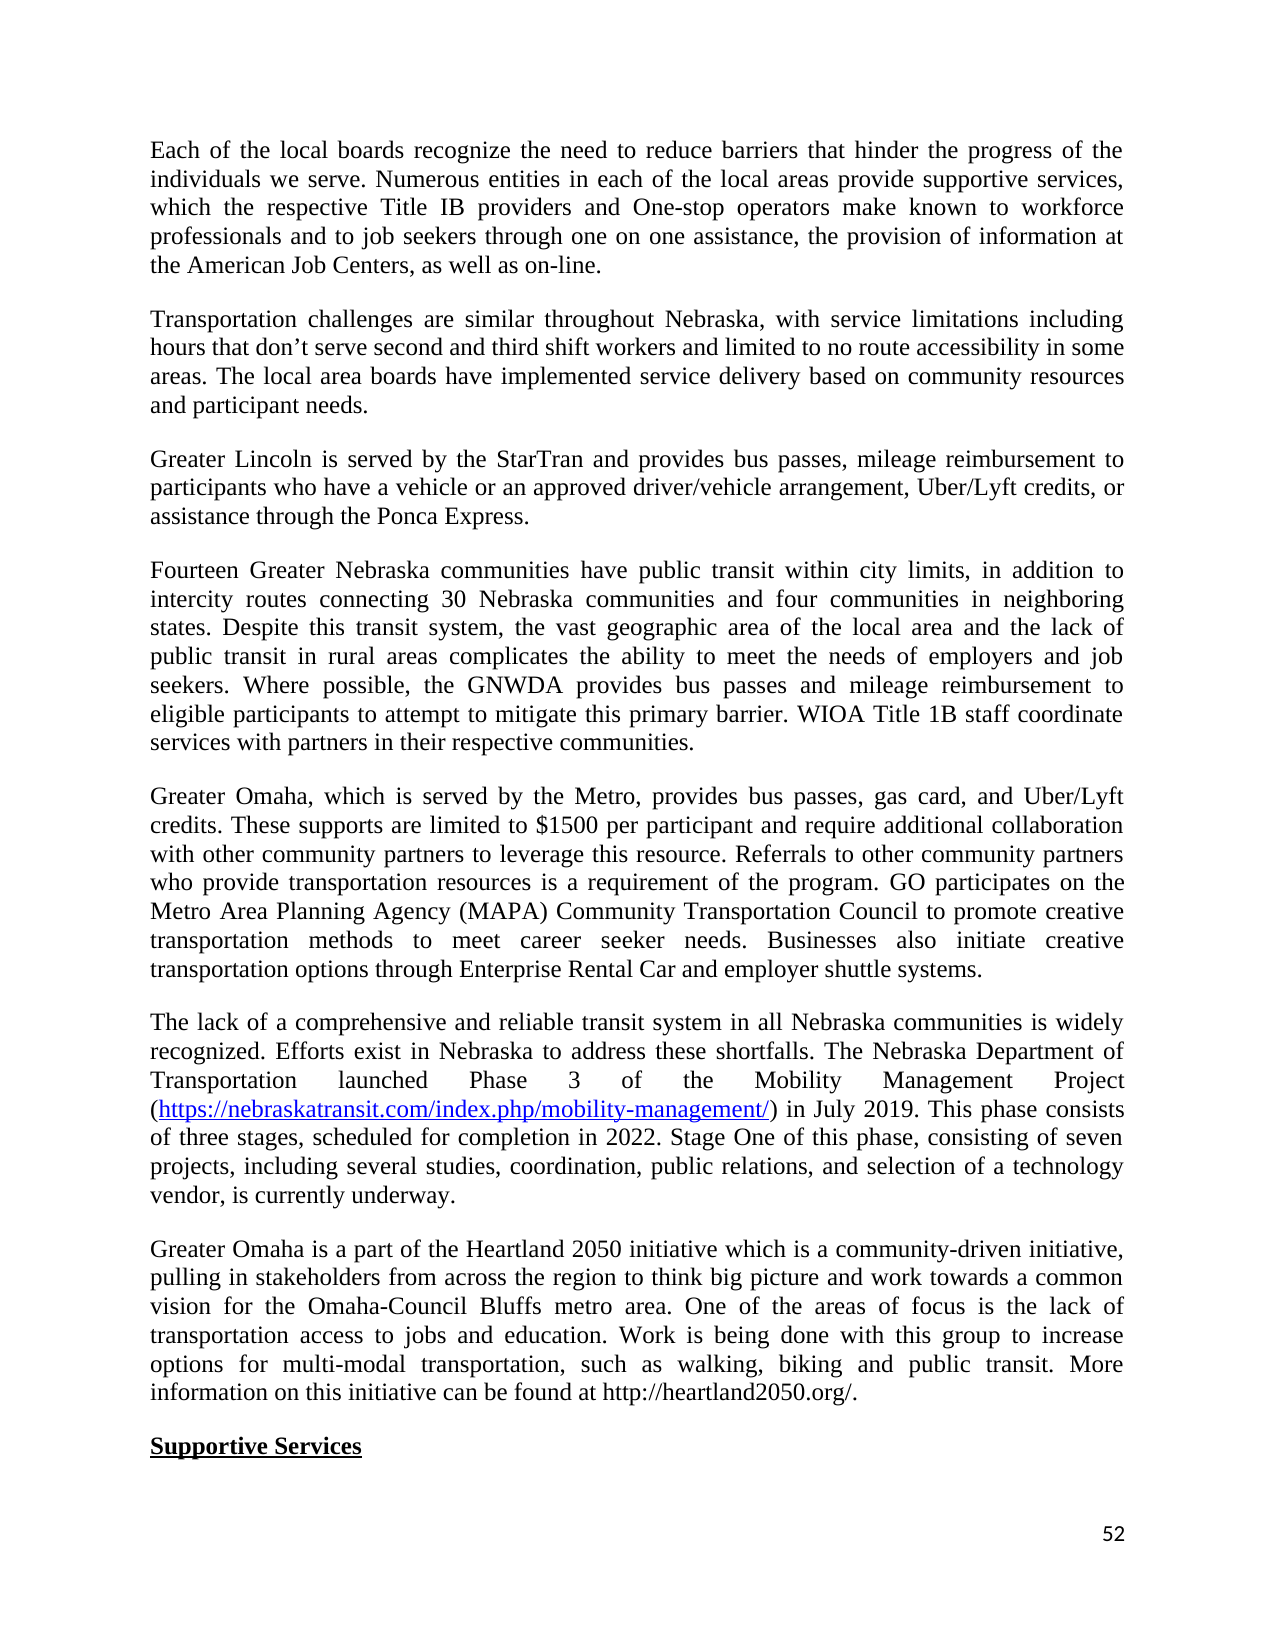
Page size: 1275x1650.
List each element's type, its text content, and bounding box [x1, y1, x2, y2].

text Greater Lincoln is served by the StarTran and provides bus passes, mileage reimbursement to participants who have a vehicle or an approved driver/vehicle arrangement, Uber/Lyft credits, or assistance through the Ponca Express. [150, 444, 1125, 530]
text Each of the local boards recognize the need to reduce barriers that hinder the progress of the individuals we serve. Numerous entities in each of the local areas provide supportive services, which the respective Title IB providers and One-stop operators make known to workforce professionals and to job seekers through one on one assistance, the provision of information at the American Job Centers, as well as on-line. [150, 135, 1125, 279]
text Greater Omaha, which is served by the Metro, provides bus passes, gas card, and Uber/Lyft credits. These supports are limited to $1500 per participant and require additional collaboration with other community partners to leverage this resource. Referrals to other community partners who provide transportation resources is a requirement of the program. GO participates on the Metro Area Planning Agency (MAPA) Community Transportation Council to promote creative transportation methods to meet career seeker needs. Businesses also initiate creative transportation options through Enterprise Rental Car and employer shuttle systems. [150, 781, 1125, 982]
text The lack of a comprehensive and reliable transit system in all Nebraska communities is widely recognized. Efforts exist in Nebraska to address these shortfalls. The Nebraska Department of Transportation launched Phase 3 of the Mobility Management Project (https://nebraskatransit.com/index.php/mobility-management/) in July 2019. This phase consists of three stages, scheduled for completion in 2022. Stage One of this phase, consisting of seven projects, including several studies, coordination, public relations, and selection of a technology vendor, is currently underway. [150, 1007, 1125, 1209]
text Greater Omaha is a part of the Heartland 2050 initiative which is a community-driven initiative, pulling in stakeholders from across the region to think big picture and work towards a common vision for the Omaha-Council Bluffs metro area. One of the areas of focus is the lack of transportation access to jobs and education. Work is being done with this group to increase options for multi-modal transportation, such as walking, biking and public transit. More information on this initiative can be found at http://heartland2050.org/. [150, 1234, 1125, 1406]
text Supportive Services [150, 1431, 1125, 1460]
text Fourteen Greater Nebraska communities have public transit within city limits, in addition to intercity routes connecting 30 Nebraska communities and four communities in neighboring states. Despite this transit system, the vast geographic area of the local area and the lack of public transit in rural areas complicates the ability to meet the needs of employers and job seekers. Where possible, the GNWDA provides bus passes and mileage reimbursement to eligible participants to attempt to mitigate this primary barrier. WIOA Title 1B staff coordinate services with partners in their respective communities. [150, 555, 1125, 756]
text Transportation challenges are similar throughout Nebraska, with service limitations including hours that don’t serve second and third shift workers and limited to no route accessibility in some areas. The local area boards have implemented service delivery based on community resources and participant needs. [150, 304, 1125, 419]
